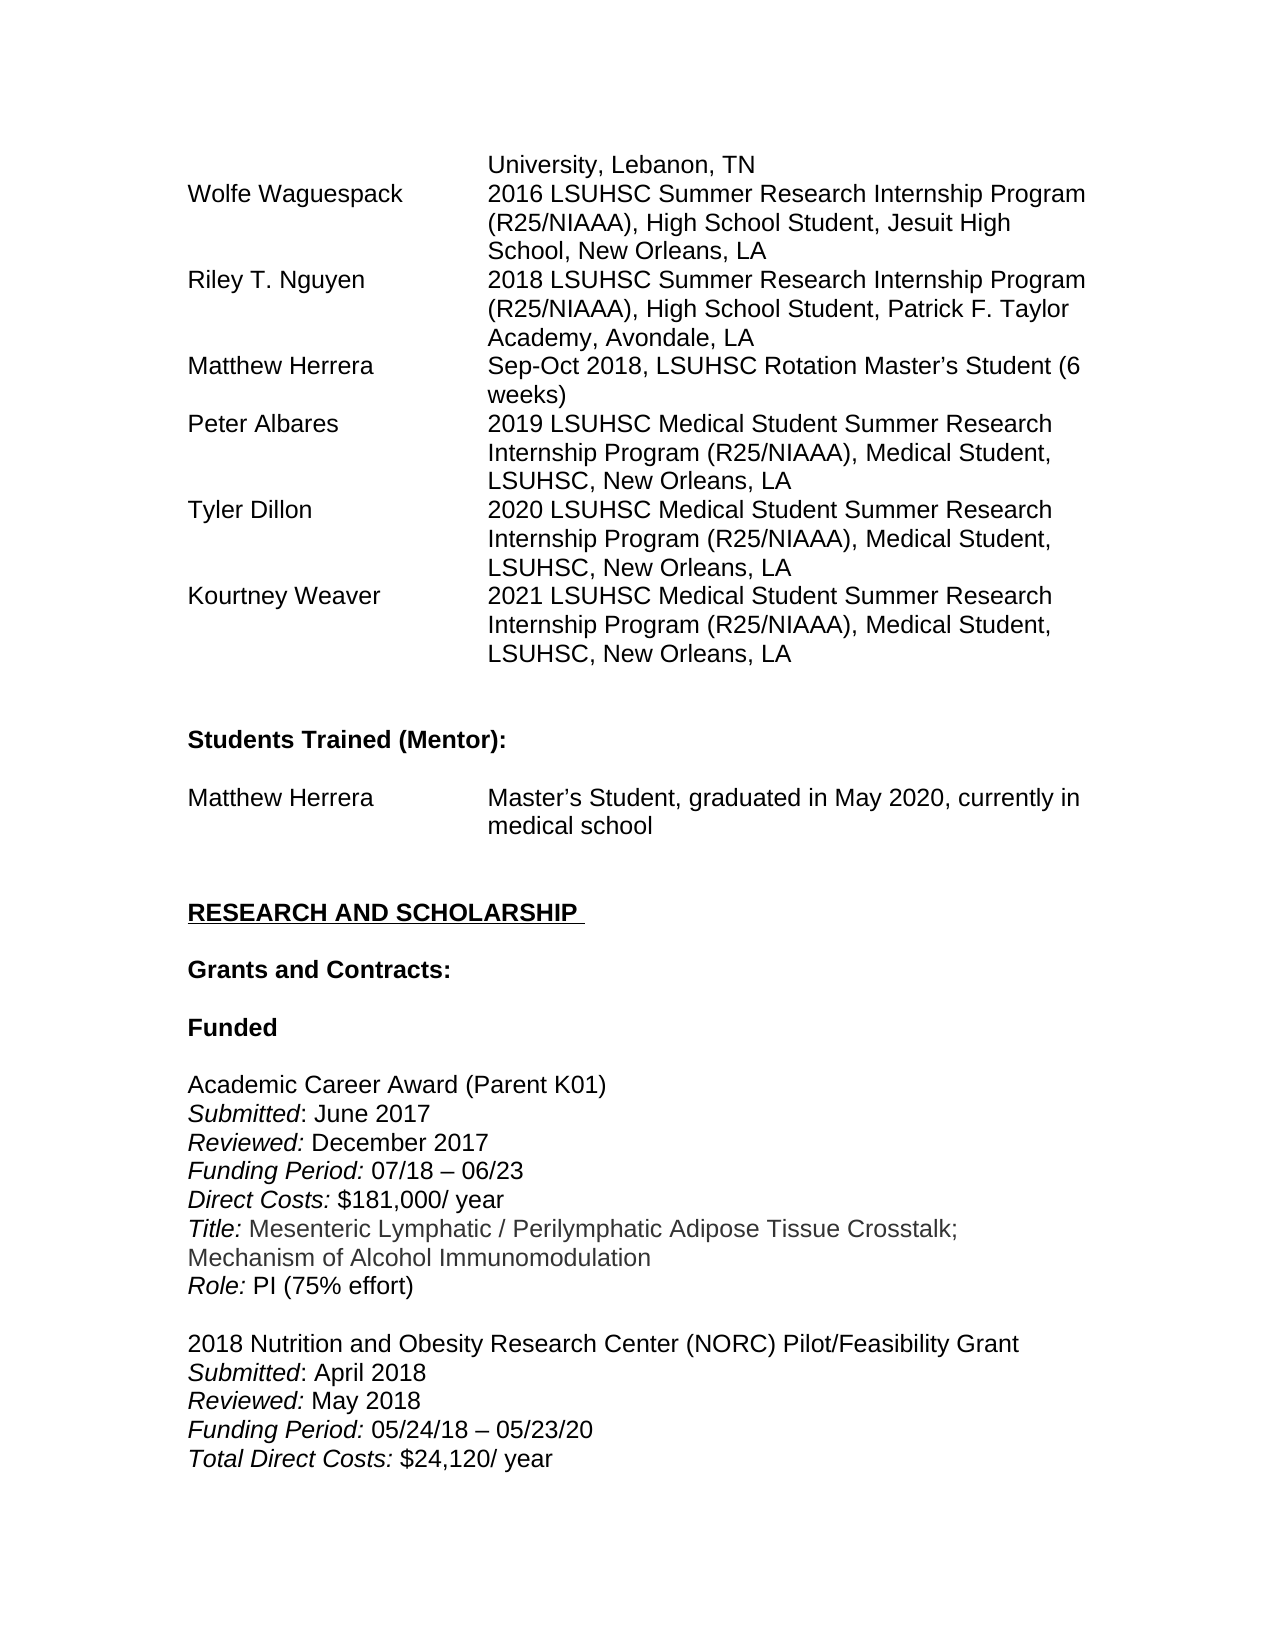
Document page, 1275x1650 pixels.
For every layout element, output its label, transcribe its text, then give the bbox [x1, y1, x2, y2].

text Tyler Dillon 2020 LSUHSC Medical Student Summer Research Internship Program (R25/NIAAA), Medical Student, LSUHSC, New Orleans, LA [187, 495, 1087, 581]
text Total Direct Costs: $24,120/ year [187, 1444, 1057, 1472]
text Title: Mesenteric Lymphatic / Perilymphatic Adipose Tissue Crosstalk; Mechanism of Alcohol Immunomodulation [187, 1214, 1057, 1271]
text Funding Period: 07/18 – 06/23 [187, 1156, 1057, 1185]
text 2018 Nutrition and Obesity Research Center (NORC) Pilot/Feasibility Grant [187, 1329, 1087, 1357]
text Peter Albares 2019 LSUHSC Medical Student Summer Research Internship Program (R25/NIAAA), Medical Student, LSUHSC, New Orleans, LA [187, 409, 1087, 495]
text Students Trained (Mentor): [187, 725, 1087, 754]
text Riley T. Nguyen 2018 LSUHSC Summer Research Internship Program (R25/NIAAA), High School Student, Patrick F. Taylor Academy, Avondale, LA [187, 265, 1087, 351]
text Funding Period: 05/24/18 – 05/23/20 [187, 1415, 1057, 1444]
text Reviewed: December 2017 [187, 1127, 1057, 1156]
text Reviewed: May 2018 [187, 1386, 1057, 1415]
text Funded [187, 1012, 1087, 1041]
text Submitted: June 2017 [187, 1099, 1057, 1127]
text Matthew Herrera Master’s Student, graduated in May 2020, currently in medical school [187, 782, 1087, 840]
text Grants and Contracts: [187, 955, 1087, 984]
text Submitted: April 2018 [187, 1357, 1057, 1386]
text Matthew Herrera Sep-Oct 2018, LSUHSC Rotation Master’s Student (6 weeks) [187, 351, 1087, 409]
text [187, 150, 1087, 179]
text RESEARCH AND SCHOLARSHIP [187, 897, 1087, 926]
text Wolfe Waguespack 2016 LSUHSC Summer Research Internship Program (R25/NIAAA), High School Student, Jesuit High School, New Orleans, LA [187, 179, 1087, 265]
text Academic Career Award (Parent K01) [187, 1070, 1057, 1099]
text Kourtney Weaver 2021 LSUHSC Medical Student Summer Research Internship Program (R25/NIAAA), Medical Student, LSUHSC, New Orleans, LA [187, 581, 1087, 667]
text Direct Costs: $181,000/ year [187, 1185, 1057, 1214]
text Role: PI (75% effort) [187, 1271, 1057, 1300]
